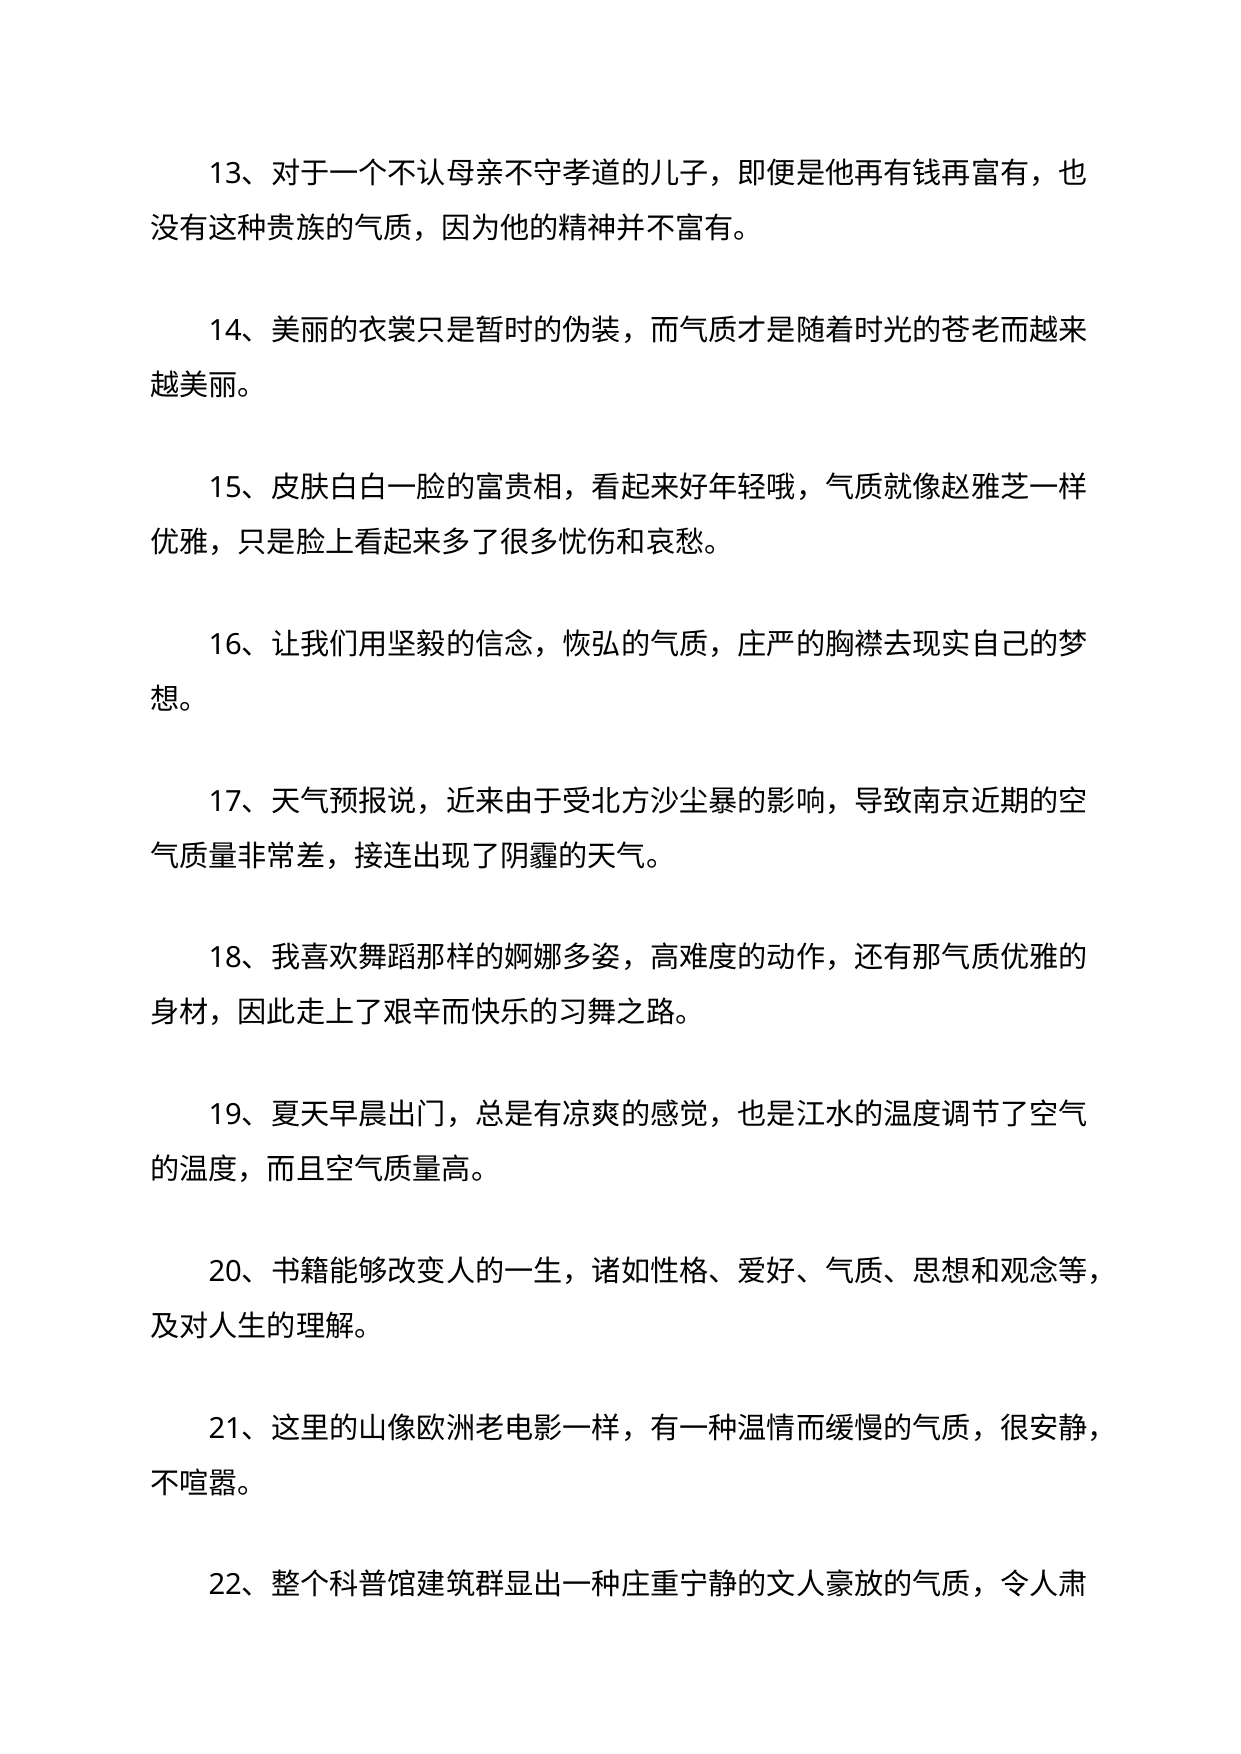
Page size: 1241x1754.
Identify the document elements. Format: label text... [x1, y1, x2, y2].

text 21、这里的山像欧洲老电影一样，有一种温情而缓慢的气质，很安静，不喧嚣。 [150, 1404, 1090, 1501]
text 14、美丽的衣裳只是暂时的伪装，而气质才是随着时光的苍老而越来越美丽。 [150, 307, 1090, 404]
text 13、对于一个不认母亲不守孝道的儿子，即便是他再有钱再富有，也没有这种贵族的气质，因为他的精神并不富有。 [150, 150, 1090, 247]
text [150, 1561, 1090, 1603]
text 18、我喜欢舞蹈那样的婀娜多姿，高难度的动作，还有那气质优雅的身材，因此走上了艰辛而快乐的习舞之路。 [150, 934, 1090, 1031]
text 20、书籍能够改变人的一生，诸如性格、爱好、气质、思想和观念等，及对人生的理解。 [150, 1247, 1090, 1345]
text 19、夏天早晨出门，总是有凉爽的感觉，也是江水的温度调节了空气的温度，而且空气质量高。 [150, 1091, 1090, 1188]
text 16、让我们用坚毅的信念，恢弘的气质，庄严的胸襟去现实自己的梦想。 [150, 620, 1090, 718]
text 15、皮肤白白一脸的富贵相，看起来好年轻哦，气质就像赵雅芝一样优雅，只是脸上看起来多了很多忧伤和哀愁。 [150, 463, 1090, 561]
text 17、天气预报说，近来由于受北方沙尘暴的影响，导致南京近期的空气质量非常差，接连出现了阴霾的天气。 [150, 777, 1090, 874]
